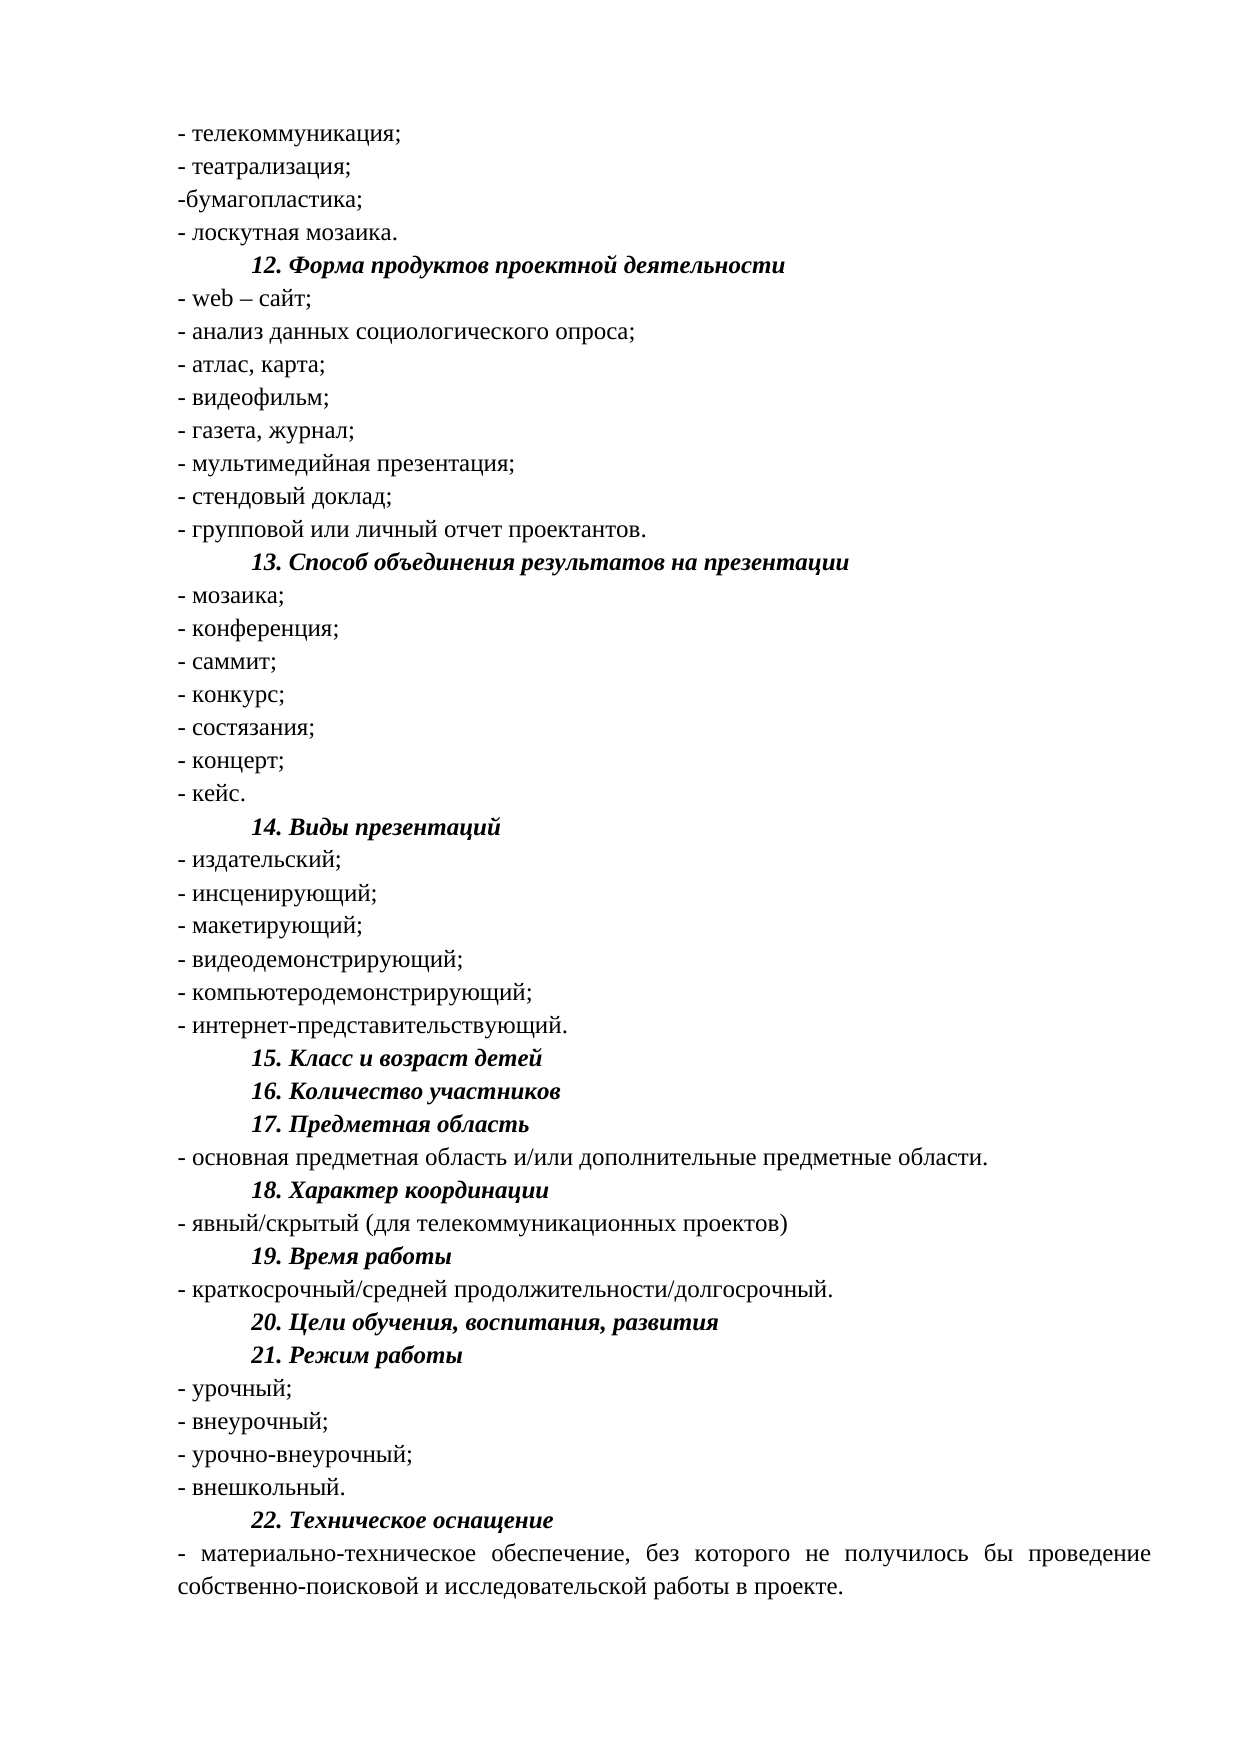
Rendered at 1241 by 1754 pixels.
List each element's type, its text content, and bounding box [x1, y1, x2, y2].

text - видеофильм; [177, 382, 1152, 411]
text - макетирующий; [177, 911, 1152, 939]
text - внеурочный; [177, 1406, 1152, 1435]
text - телекоммуникация; [177, 118, 1152, 147]
text 20. Цели обучения, воспитания, развития [177, 1307, 1152, 1336]
text - основная предметная область и/или дополнительные предметные области. [177, 1142, 1152, 1171]
text - кейс. [177, 778, 1152, 807]
text - интернет-представительствующий. [177, 1010, 1152, 1038]
text - компьютеродемонстрирующий; [177, 977, 1152, 1005]
text - краткосрочный/средней продолжительности/долгосрочный. [177, 1274, 1152, 1303]
text - мозаика; [177, 580, 1152, 609]
text - внешкольный. [177, 1472, 1152, 1501]
text - атлас, карта; [177, 349, 1152, 378]
text - издательский; [177, 844, 1152, 873]
text 21. Режим работы [177, 1340, 1152, 1369]
text - театрализация; [177, 151, 1152, 180]
text - саммит; [177, 646, 1152, 675]
text - конференция; [177, 613, 1152, 642]
text - web – сайт; [177, 283, 1152, 312]
text - стендовый доклад; [177, 481, 1152, 510]
text - урочно-внеурочный; [177, 1439, 1152, 1468]
text - конкурс; [177, 679, 1152, 708]
text - анализ данных социологического опроса; [177, 316, 1152, 345]
text - групповой или личный отчет проектантов. [177, 514, 1152, 543]
text - состязания; [177, 712, 1152, 741]
text - мультимедийная презентация; [177, 448, 1152, 477]
text - концерт; [177, 746, 1152, 774]
text 14. Виды презентаций [177, 812, 1152, 840]
text - газета, журнал; [177, 415, 1152, 444]
text 12. Форма продуктов проектной деятельности [177, 250, 1152, 279]
text - видеодемонстрирующий; [177, 944, 1152, 972]
text - явный/скрытый (для телекоммуникационных проектов) [177, 1208, 1152, 1237]
text - урочный; [177, 1373, 1152, 1402]
text 16. Количество участников [177, 1076, 1152, 1104]
text 17. Предметная область [177, 1109, 1152, 1137]
text 22. Техническое оснащение [177, 1505, 1152, 1534]
text 13. Способ объединения результатов на презентации [177, 547, 1152, 576]
text 19. Время работы [177, 1241, 1152, 1269]
text 18. Характер координации [177, 1175, 1152, 1203]
text - материально-техническое обеспечение, без которого не получилось бы проведение собственно-поисковой и исследовательской работы в проекте. [177, 1538, 1152, 1600]
text -бумагопластика; [177, 184, 1152, 213]
text 15. Класс и возраст детей [177, 1043, 1152, 1071]
text - лоскутная мозаика. [177, 217, 1152, 246]
text - инсценирующий; [177, 878, 1152, 906]
